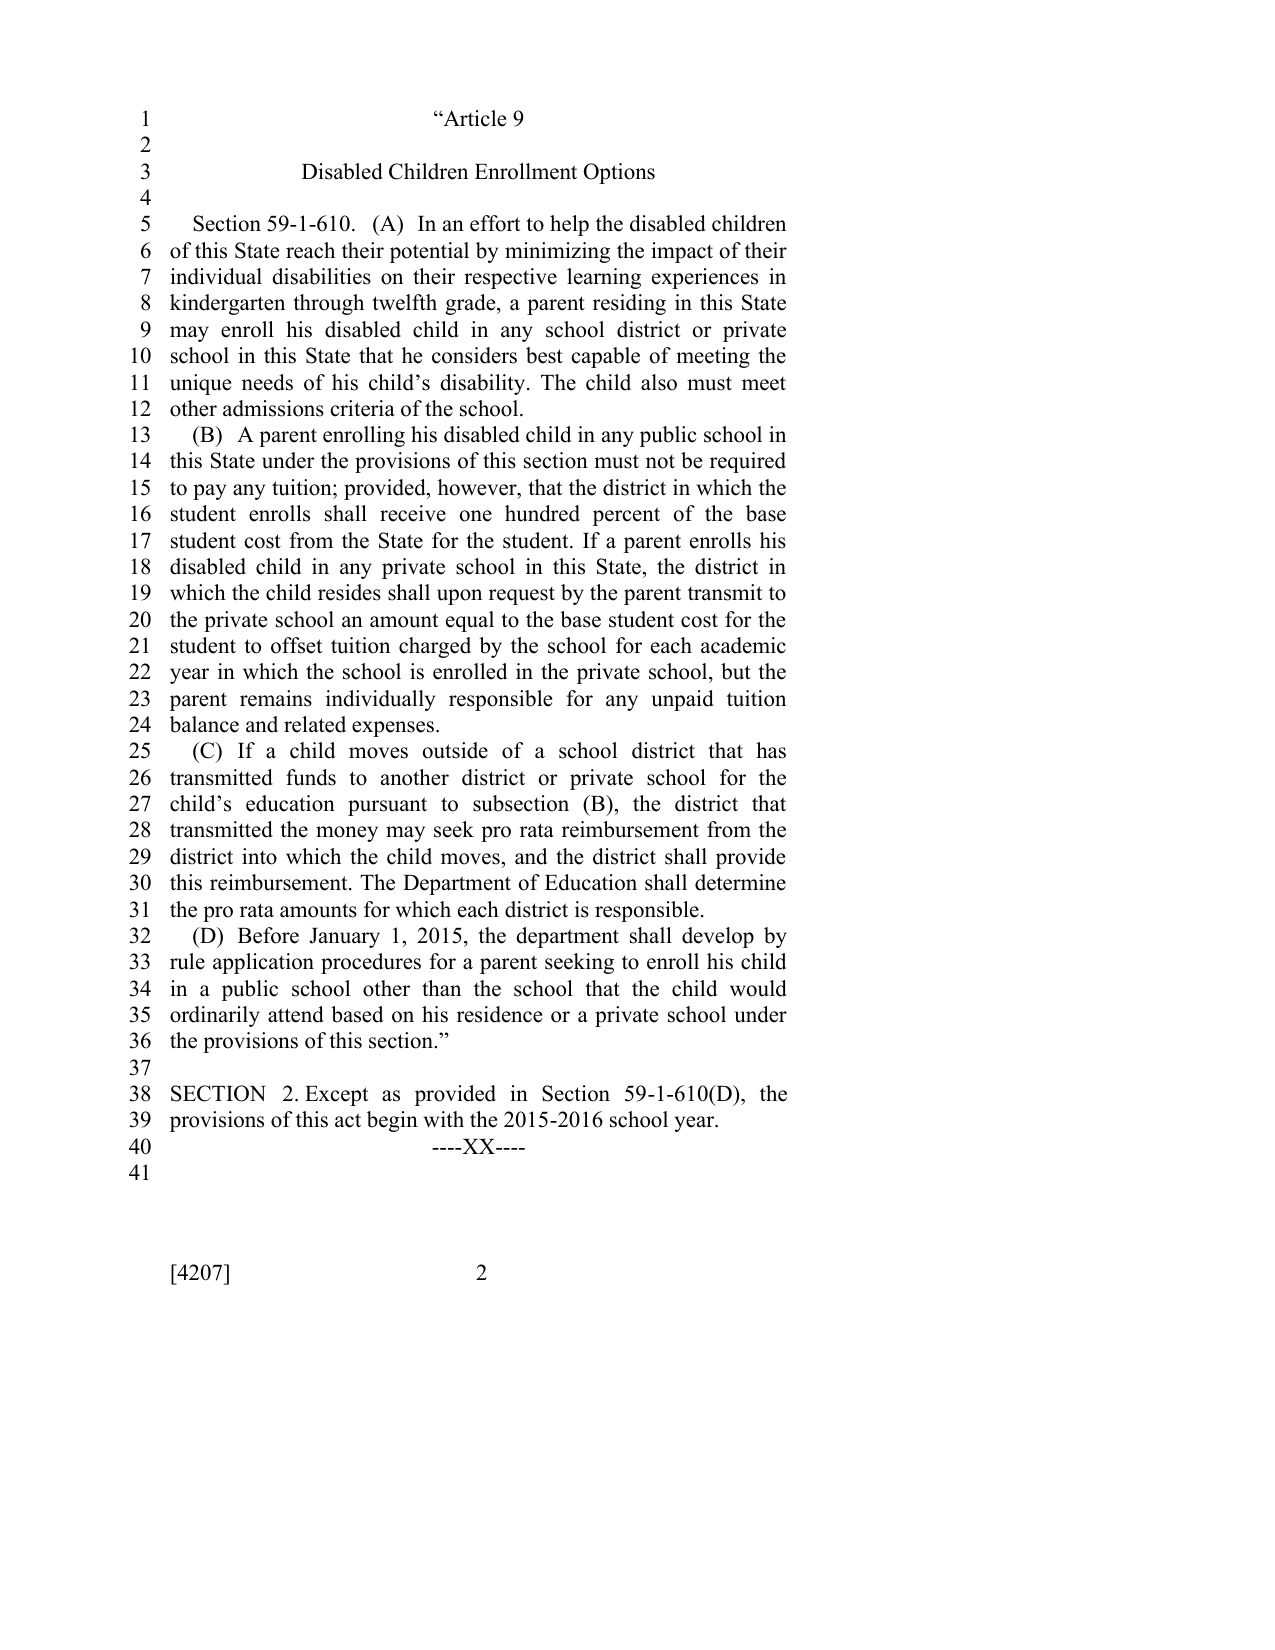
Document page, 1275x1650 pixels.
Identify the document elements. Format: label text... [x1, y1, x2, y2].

text (D) Before January 1, 2015, the department shall develop by rule application procedures for a parent seeking to enroll his child in a public school other than the school that the child would ordinarily attend based on his residence or a private school under the provisions of this section.” [169, 922, 787, 1054]
text “Article 9 [169, 105, 787, 131]
text ----XX---- [169, 1133, 787, 1159]
text SECTION 2. Except as provided in Section 59-1-610(D), the provisions of this act begin with the 2015-2016 school year. [169, 1080, 787, 1133]
text (B) A parent enrolling his disabled child in any public school in this State under the provisions of this section must not be required to pay any tuition; provided, however, that the district in which the student enrolls shall receive one hundred percent of the base student cost from the State for the student. If a parent enrolls his disabled child in any private school in this State, the district in which the child resides shall upon request by the parent transmit to the private school an amount equal to the base student cost for the student to offset tuition charged by the school for each academic year in which the school is enrolled in the private school, but the parent remains individually responsible for any unpaid tuition balance and related expenses. [169, 421, 787, 737]
text Section 59-1-610. (A) In an effort to help the disabled children of this State reach their potential by minimizing the impact of their individual disabilities on their respective learning experiences in kindergarten through twelfth grade, a parent residing in this State may enroll his disabled child in any school district or private school in this State that he considers best capable of meeting the unique needs of his child’s disability. The child also must meet other admissions criteria of the school. [169, 210, 787, 421]
text Disabled Children Enrollment Options [169, 158, 787, 184]
text (C) If a child moves outside of a school district that has transmitted funds to another district or private school for the child’s education pursuant to subsection (B), the district that transmitted the money may seek pro rata reimbursement from the district into which the child moves, and the district shall provide this reimbursement. The Department of Education shall determine the pro rata amounts for which each district is responsible. [169, 737, 787, 922]
